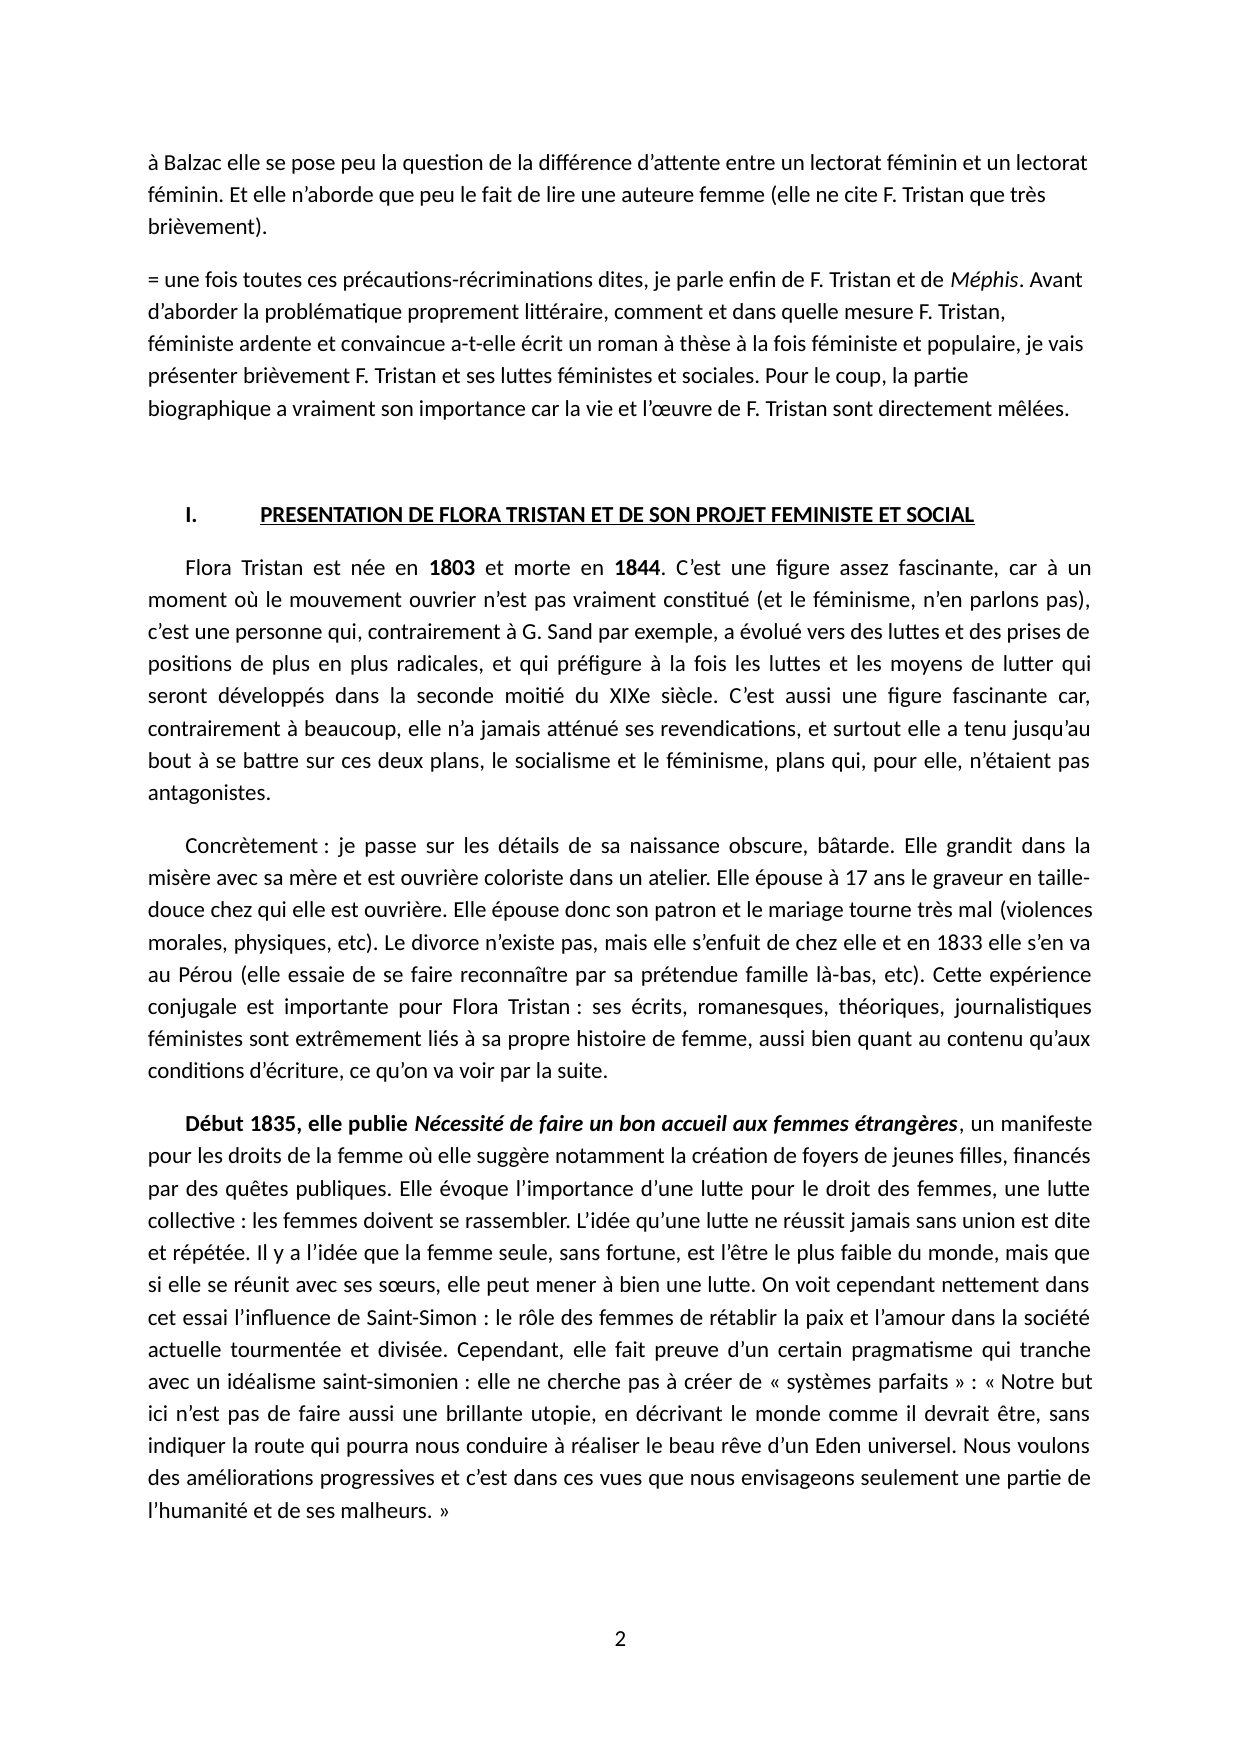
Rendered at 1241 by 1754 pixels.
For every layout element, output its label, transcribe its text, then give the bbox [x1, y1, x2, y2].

text Concrètement : je passe sur les détails de sa naissance obscure, bâtarde. Elle grandit dans la misère avec sa mère et est ouvrière coloriste dans un atelier. Elle épouse à 17 ans le graveur en taille-douce chez qui elle est ouvrière. Elle épouse donc son patron et le mariage tourne très mal (violences morales, physiques, etc). Le divorce n’existe pas, mais elle s’enfuit de chez elle et en 1833 elle s’en va au Pérou (elle essaie de se faire reconnaître par sa prétendue famille là-bas, etc). Cette expérience conjugale est importante pour Flora Tristan : ses écrits, romanesques, théoriques, journalistiques féministes sont extrêmement liés à sa propre histoire de femme, aussi bien quant au contenu qu’aux conditions d’écriture, ce qu’on va voir par la suite. [148, 831, 1093, 1084]
list PRESENTATION DE FLORA TRISTAN ET DE SON PROJET FEMINISTE ET SOCIAL [185, 500, 1093, 528]
text Début 1835, elle publie Nécessité de faire un bon accueil aux femmes étrangères, un manifeste pour les droits de la femme où elle suggère notamment la création de foyers de jeunes filles, financés par des quêtes publiques. Elle évoque l’importance d’une lutte pour le droit des femmes, une lutte collective : les femmes doivent se rassembler. L’idée qu’une lutte ne réussit jamais sans union est dite et répétée. Il y a l’idée que la femme seule, sans fortune, est l’être le plus faible du monde, mais que si elle se réunit avec ses sœurs, elle peut mener à bien une lutte. On voit cependant nettement dans cet essai l’influence de Saint-Simon : le rôle des femmes de rétablir la paix et l’amour dans la société actuelle tourmentée et divisée. Cependant, elle fait preuve d’un certain pragmatisme qui tranche avec un idéalisme saint-simonien : elle ne cherche pas à créer de « systèmes parfaits » : « Notre but ici n’est pas de faire aussi une brillante utopie, en décrivant le monde comme il devrait être, sans indiquer la route qui pourra nous conduire à réaliser le beau rêve d’un Eden universel. Nous voulons des améliorations progressives et c’est dans ces vues que nous envisageons seulement une partie de l’humanité et de ses malheurs. » [148, 1109, 1093, 1524]
text = une fois toutes ces précautions-récriminations dites, je parle enfin de F. Tristan et de Méphis. Avant d’aborder la problématique proprement littéraire, comment et dans quelle mesure F. Tristan, féministe ardente et convaincue a-t-elle écrit un roman à thèse à la fois féministe et populaire, je vais présenter brièvement F. Tristan et ses luttes féministes et sociales. Pour le coup, la partie biographique a vraiment son importance car la vie et l’œuvre de F. Tristan sont directement mêlées. [148, 265, 1093, 422]
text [148, 148, 1093, 240]
text Flora Tristan est née en 1803 et morte en 1844. C’est une figure assez fascinante, car à un moment où le mouvement ouvrier n’est pas vraiment constitué (et le féminisme, n’en parlons pas), c’est une personne qui, contrairement à G. Sand par exemple, a évolué vers des luttes et des prises de positions de plus en plus radicales, et qui préfigure à la fois les luttes et les moyens de lutter qui seront développés dans la seconde moitié du XIXe siècle. C’est aussi une figure fascinante car, contrairement à beaucoup, elle n’a jamais atténué ses revendications, et surtout elle a tenu jusqu’au bout à se battre sur ces deux plans, le socialisme et le féminisme, plans qui, pour elle, n’étaient pas antagonistes. [148, 553, 1093, 806]
